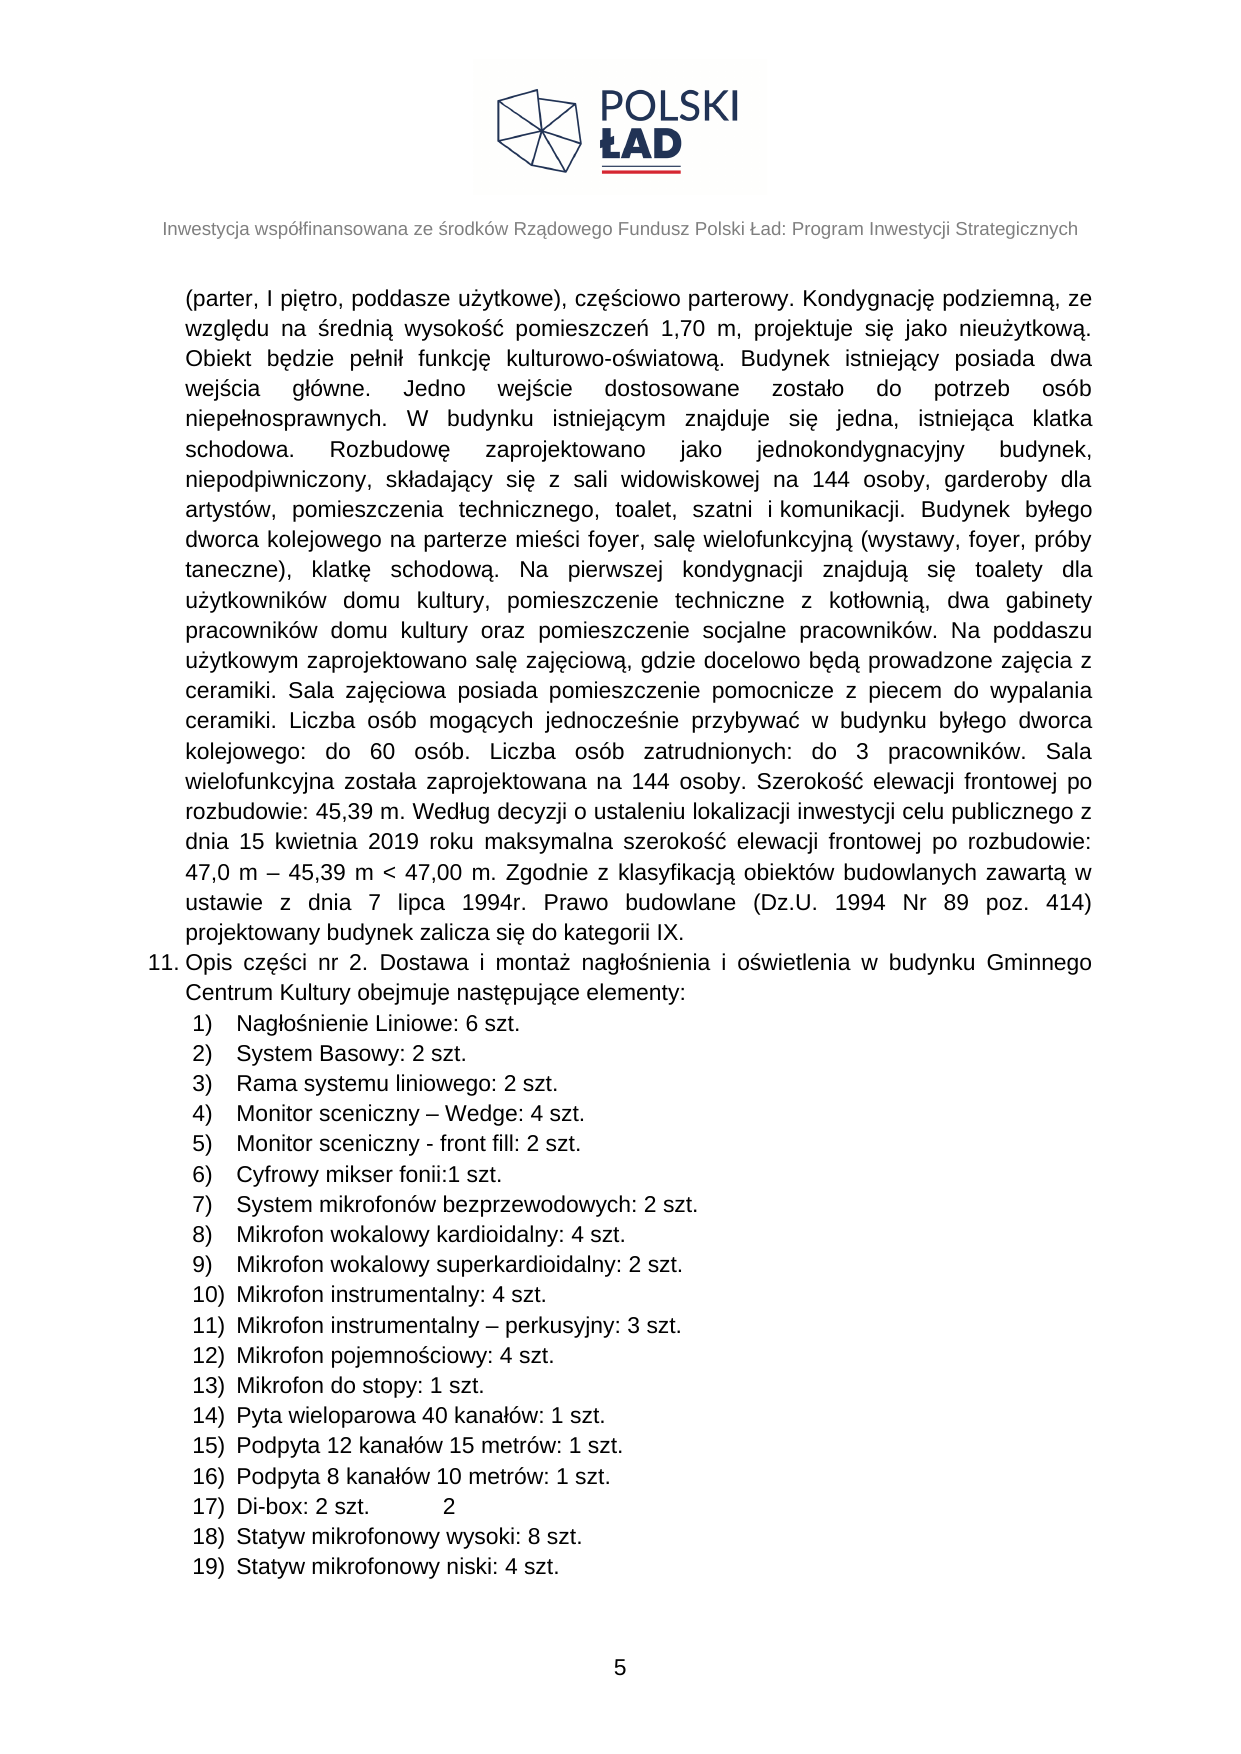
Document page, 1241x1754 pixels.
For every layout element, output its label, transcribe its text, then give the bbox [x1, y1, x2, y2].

list Mikrofon wokalowy kardioidalny: 4 szt. [192, 1221, 1093, 1247]
list Mikrofon wokalowy superkardioidalny: 2 szt. [192, 1251, 1093, 1278]
list Mikrofon pojemnościowy: 4 szt. [192, 1342, 1093, 1368]
list System Basowy: 2 szt. [192, 1040, 1093, 1066]
list Mikrofon instrumentalny: 4 szt. [192, 1281, 1093, 1308]
list Mikrofon instrumentalny – perkusyjny: 3 szt. [192, 1312, 1093, 1338]
list Mikrofon do stopy: 1 szt. [192, 1372, 1093, 1398]
list Podpyta 8 kanałów 10 metrów: 1 szt. [192, 1463, 1093, 1489]
list Monitor sceniczny - front fill: 2 szt. [192, 1130, 1093, 1157]
picture [473, 59, 768, 195]
list Opis części nr 2. Dostawa i montaż nagłośnienia i oświetlenia w budynku Gminnego Centrum Kultury obejmuje następujące elementy: [148, 949, 1093, 1006]
list Pyta wieloparowa 40 kanałów: 1 szt. [192, 1402, 1093, 1429]
list Rama systemu liniowego: 2 szt. [192, 1070, 1093, 1096]
list Statyw mikrofonowy wysoki: 8 szt. [192, 1523, 1093, 1549]
list Monitor sceniczny – Wedge: 4 szt. [192, 1100, 1093, 1127]
list Podpyta 12 kanałów 15 metrów: 1 szt. [192, 1432, 1093, 1459]
list Cyfrowy mikser fonii:1 szt. [192, 1161, 1093, 1187]
list System mikrofonów bezprzewodowych: 2 szt. [192, 1191, 1093, 1217]
list Nagłośnienie Liniowe: 6 szt. [192, 1009, 1093, 1036]
list Statyw mikrofonowy niski: 4 szt. [192, 1553, 1093, 1580]
list Di-box: 2 szt. 2 [192, 1493, 1093, 1519]
